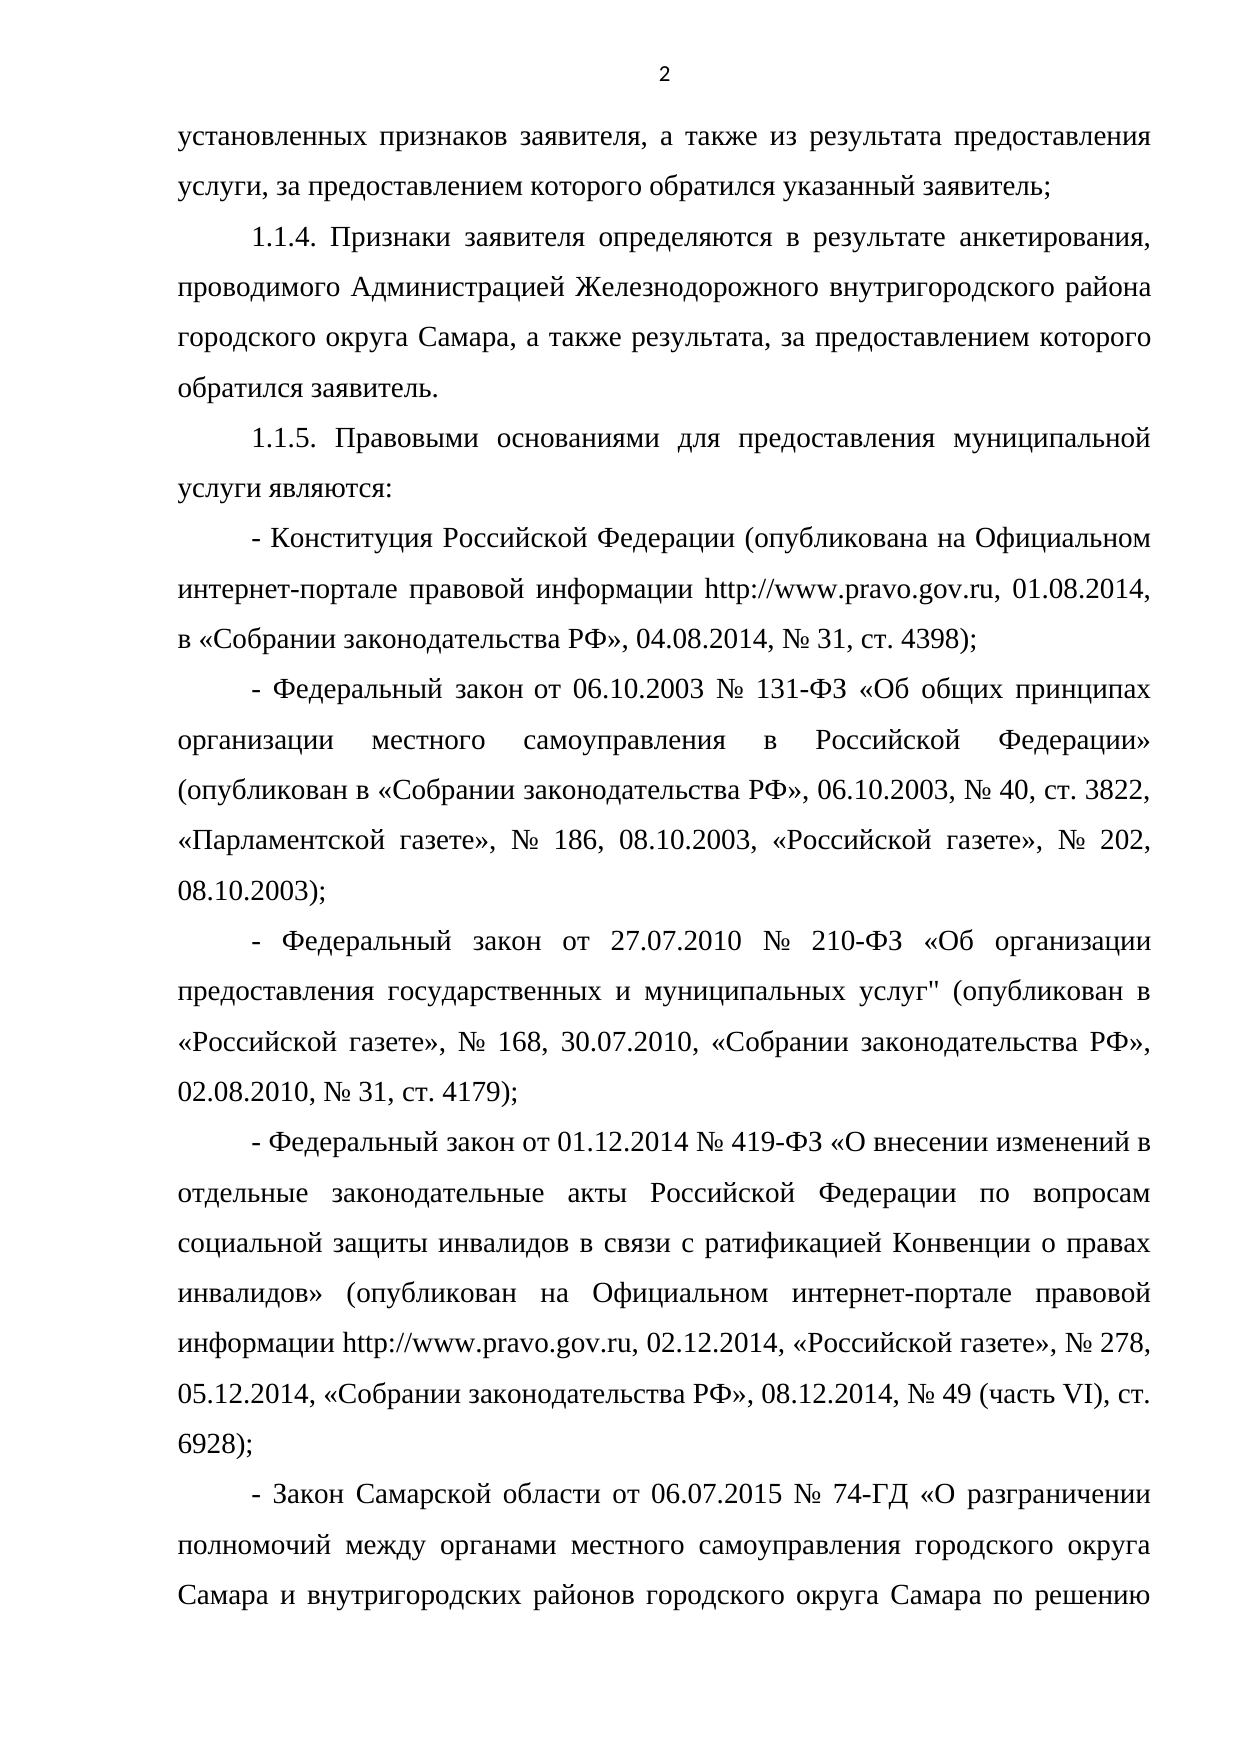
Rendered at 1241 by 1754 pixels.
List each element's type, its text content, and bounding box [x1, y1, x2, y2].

text - Федеральный закон от 06.10.2003 № 131-ФЗ «Об общих принципах организации местного самоуправления в Российской Федерации» (опубликован в «Собрании законодательства РФ», 06.10.2003, № 40, ст. 3822, «Парламентской газете», № 186, 08.10.2003, «Российской газете», № 202, 08.10.2003); [177, 672, 1152, 906]
text - Федеральный закон от 27.07.2010 № 210-ФЗ «Об организации предоставления государственных и муниципальных услуг" (опубликован в «Российской газете», № 168, 30.07.2010, «Собрании законодательства РФ», 02.08.2010, № 31, ст. 4179); [177, 923, 1152, 1108]
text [177, 1477, 1152, 1611]
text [177, 118, 1152, 202]
text 1.1.4. Признаки заявителя определяются в результате анкетирования, проводимого Администрацией Железнодорожного внутригородского района городского округа Самара, а также результата, за предоставлением которого обратился заявитель. [177, 219, 1152, 403]
text - Федеральный закон от 01.12.2014 № 419-ФЗ «О внесении изменений в отдельные законодательные акты Российской Федерации по вопросам социальной защиты инвалидов в связи с ратификацией Конвенции о правах инвалидов» (опубликован на Официальном интернет-портале правовой информации http://www.pravo.gov.ru, 02.12.2014, «Российской газете», № 278, 05.12.2014, «Собрании законодательства РФ», 08.12.2014, № 49 (часть VI), ст. 6928); [177, 1124, 1152, 1460]
text - Конституция Российской Федерации (опубликована на Официальном интернет-портале правовой информации http://www.pravo.gov.ru, 01.08.2014, в «Собрании законодательства РФ», 04.08.2014, № 31, ст. 4398); [177, 521, 1152, 655]
text 1.1.5. Правовыми основаниями для предоставления муниципальной услуги являются: [177, 420, 1152, 504]
